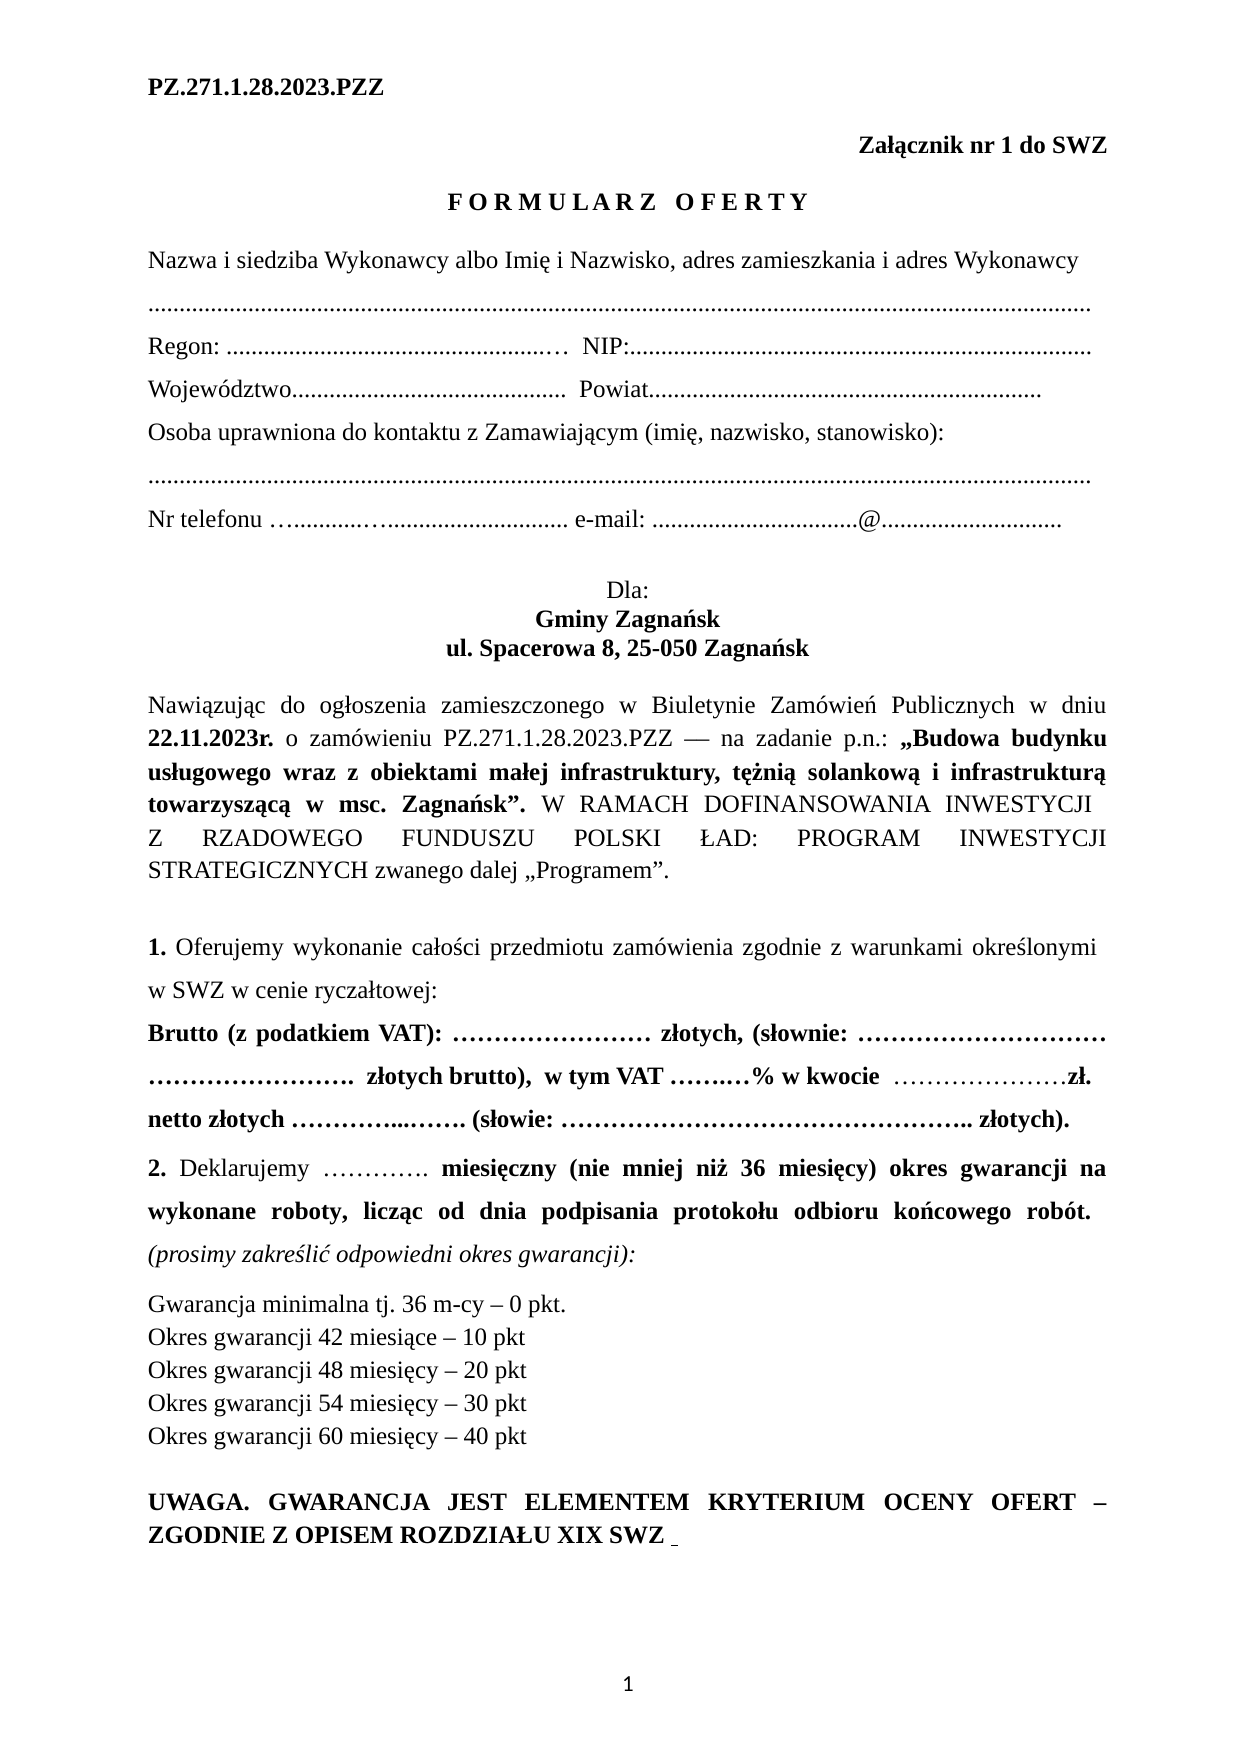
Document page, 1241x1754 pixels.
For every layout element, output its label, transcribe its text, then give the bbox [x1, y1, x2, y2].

text netto złotych …………...……. (słowie: ………………………………………….. złotych). [148, 1104, 1107, 1133]
text Gminy Zagnańsk [148, 604, 1107, 633]
text Nawiązując do ogłoszenia zamieszczonego w Biuletynie Zamówień Publicznych w dniu 22.11.2023r. o zamówieniu PZ.271.1.28.2023.PZZ –– na zadanie p.n.: „Budowa budynku usługowego wraz z obiektami małej infrastruktury, tężnią solankową i infrastrukturą towarzyszącą w msc. Zagnańsk”. W RAMACH DOFINANSOWANIA INWESTYCJI Z RZADOWEGO FUNDUSZU POLSKI ŁAD: PROGRAM INWESTYCJI STRATEGICZNYCH zwanego dalej „Programem”. [148, 691, 1107, 884]
text Brutto (z podatkiem VAT): …………………… złotych, (słownie: ………………………… ……………………. złotych brutto), w tym VAT …….…% w kwocie …………………zł. [148, 1018, 1107, 1090]
text Okres gwarancji 60 miesięcy – 40 pkt [148, 1421, 1107, 1449]
text ....................................................................................................................................................... [148, 461, 1107, 489]
text Województwo............................................ Powiat............................................................... [148, 374, 1107, 403]
text Gwarancja minimalna tj. 36 m-cy – 0 pkt. [148, 1289, 1107, 1317]
text UWAGA. GWARANCJA JEST ELEMENTEM KRYTERIUM OCENY OFERT –ZGODNIE Z OPISEM ROZDZIAŁU XIX SWZ [148, 1487, 1107, 1548]
text ul. Spacerowa 8, 25-050 Zagnańsk [148, 633, 1107, 662]
text Okres gwarancji 54 miesięcy – 30 pkt [148, 1388, 1107, 1416]
text Okres gwarancji 48 miesięcy – 20 pkt [148, 1355, 1107, 1383]
text Nr telefonu …...........…............................. e-mail: .................................@............................. [148, 504, 1107, 532]
text Okres gwarancji 42 miesiące – 10 pkt [148, 1322, 1107, 1350]
text Regon: ...................................................… NIP:.......................................................................... [148, 331, 1107, 360]
text 1. Oferujemy wykonanie całości przedmiotu zamówienia zgodnie z warunkami określonymi w SWZ w cenie ryczałtowej: [148, 932, 1107, 1004]
text Załącznik nr 1 do SWZ [148, 130, 1107, 159]
text Osoba uprawniona do kontaktu z Zamawiającym (imię, nazwisko, stanowisko): [148, 417, 1107, 446]
text F O R M U L A R Z O F E R T Y [148, 187, 1107, 216]
text 2. Deklarujemy …………. miesięczny (nie mniej niż 36 miesięcy) okres gwarancji na wykonane roboty, licząc od dnia podpisania protokołu odbioru końcowego robót. (prosimy zakreślić odpowiedni okres gwarancji): [148, 1153, 1107, 1268]
text ....................................................................................................................................................... [148, 288, 1107, 317]
text Nazwa i siedziba Wykonawcy albo Imię i Nazwisko, adres zamieszkania i adres Wykonawcy [148, 245, 1107, 274]
text Dla: [148, 576, 1107, 604]
